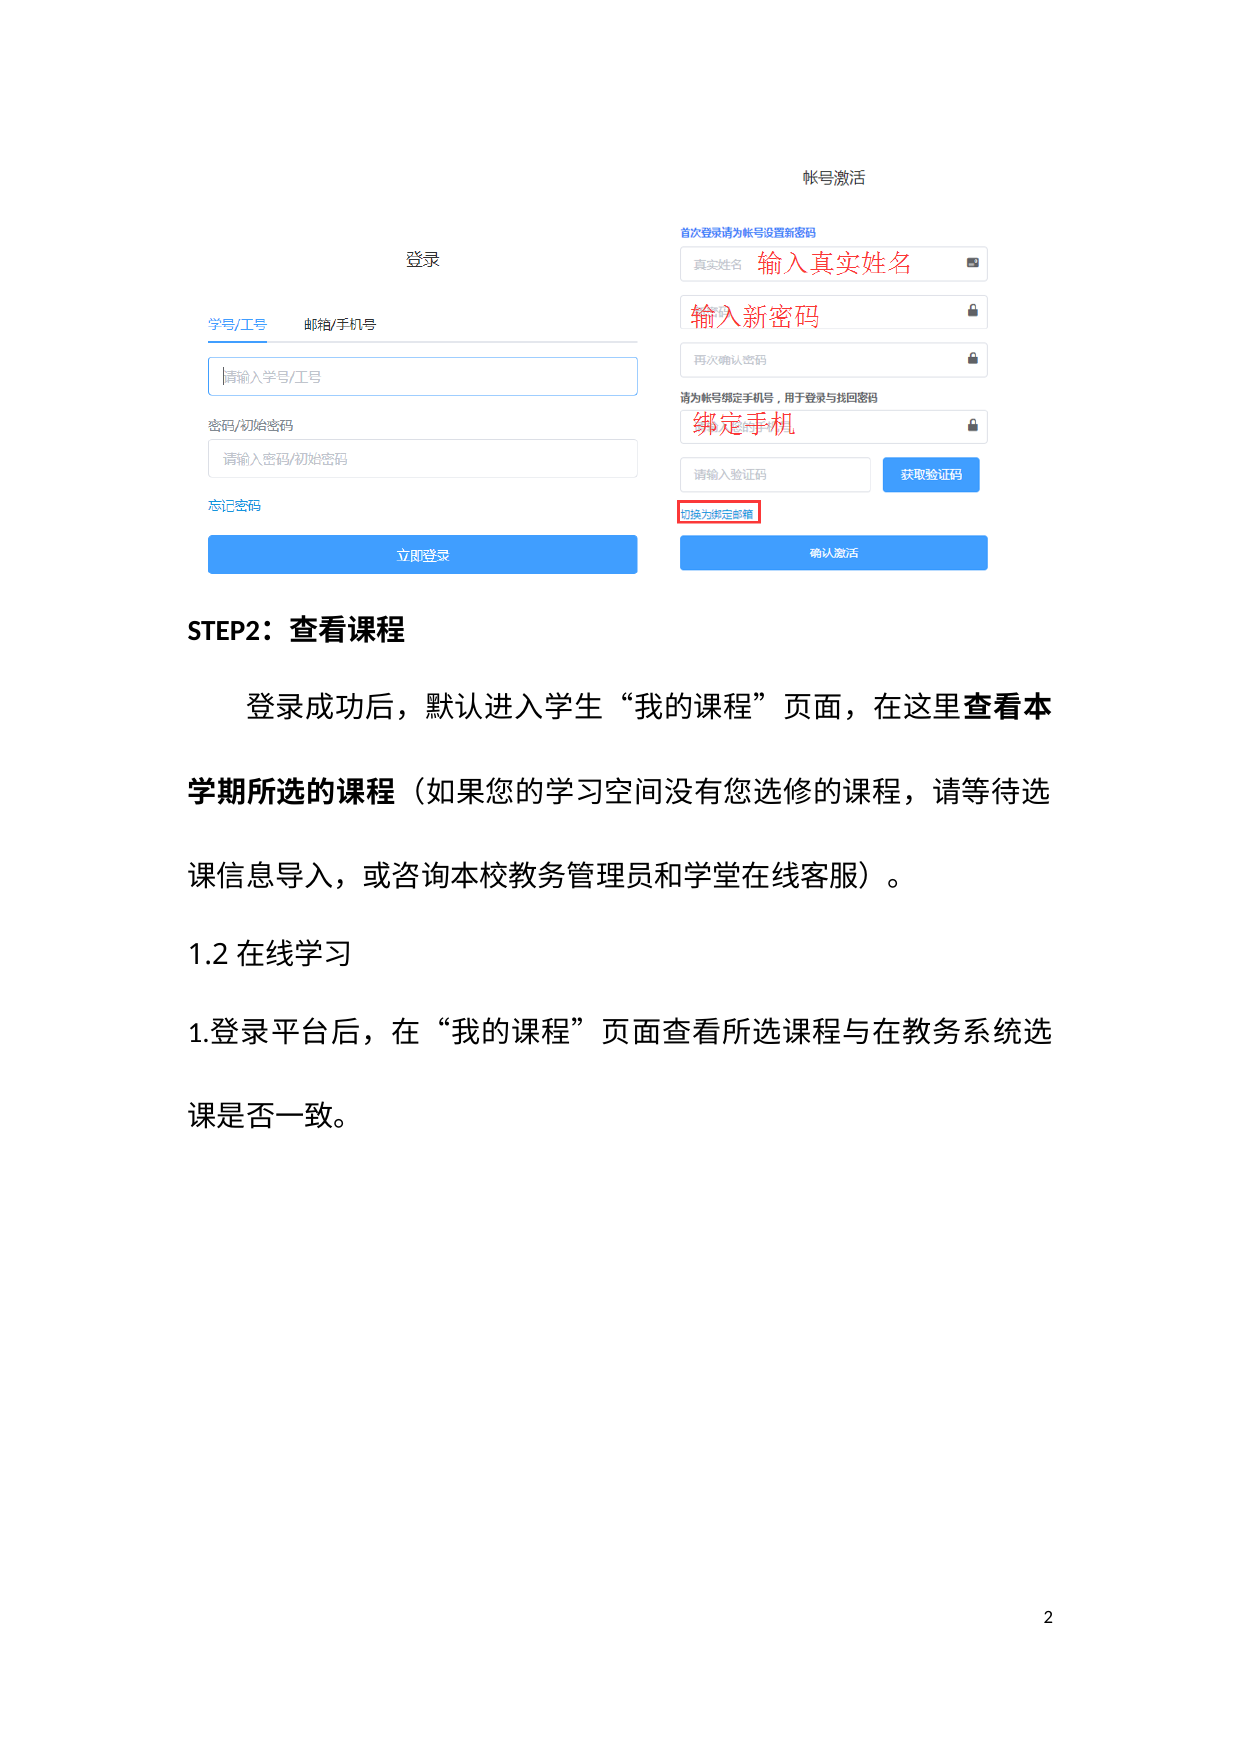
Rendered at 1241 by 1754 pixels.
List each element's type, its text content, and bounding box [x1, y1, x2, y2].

picture [187, 238, 653, 579]
text 登录成功后，默认进入学生“我的课程”页面，在这里查看本学期所选的课程（如果您的学习空间没有您选修的课程，请等待选课信息导入，或咨询本校教务管理员和学堂在线客服）。 [187, 673, 1053, 907]
text STEP2：查看课程 [187, 595, 1053, 660]
picture [659, 162, 1002, 579]
text 1.登录平台后，在“我的课程”页面查看所选课程与在教务系统选课是否一致。 [187, 997, 1053, 1146]
text 1.2 在线学习 [187, 919, 1053, 984]
